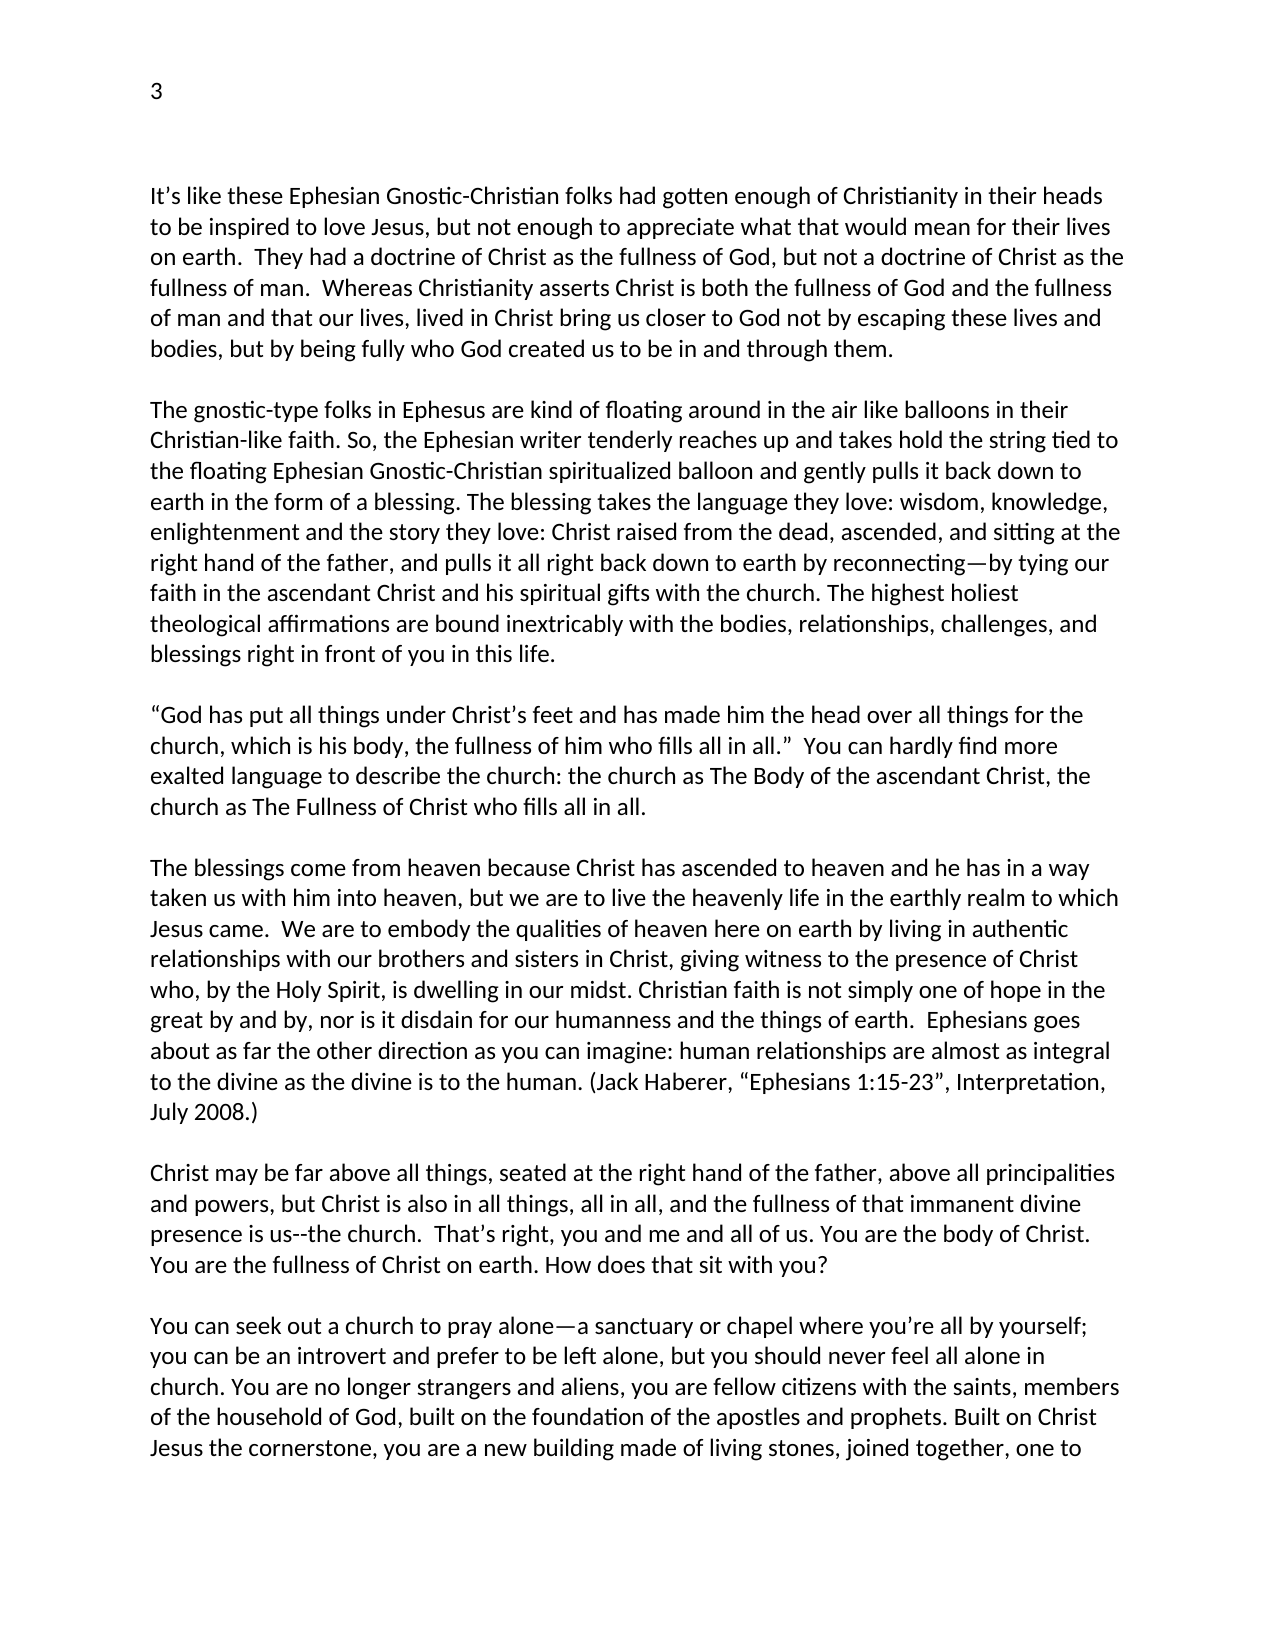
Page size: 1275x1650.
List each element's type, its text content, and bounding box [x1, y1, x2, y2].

text The blessings come from heaven because Christ has ascended to heaven and he has in a way taken us with him into heaven, but we are to live the heavenly life in the earthly realm to which Jesus came. We are to embody the qualities of heaven here on earth by living in authentic relationships with our brothers and sisters in Christ, giving witness to the presence of Christ who, by the Holy Spirit, is dwelling in our midst. Christian faith is not simply one of hope in the great by and by, nor is it disdain for our humanness and the things of earth. Ephesians goes about as far the other direction as you can imagine: human relationships are almost as integral to the divine as the divine is to the human. (Jack Haberer, “Ephesians 1:15-23”, Interpretation, July 2008.) [150, 852, 1125, 1127]
text The gnostic-type folks in Ephesus are kind of floating around in the air like balloons in their Christian-like faith. So, the Ephesian writer tenderly reaches up and takes hold the string tied to the floating Ephesian Gnostic-Christian spiritualized balloon and gently pulls it back down to earth in the form of a blessing. The blessing takes the language they love: wisdom, knowledge, enlightenment and the story they love: Christ raised from the dead, ascended, and sitting at the right hand of the father, and pulls it all right back down to earth by reconnecting—by tying our faith in the ascendant Christ and his spiritual gifts with the church. The highest holiest theological affirmations are bound inextricably with the bodies, relationships, challenges, and blessings right in front of you in this life. [150, 394, 1125, 669]
text Christ may be far above all things, seated at the right hand of the father, above all principalities and powers, but Christ is also in all things, all in all, and the fullness of that immanent divine presence is us--the church. That’s right, you and me and all of us. You are the body of Christ. You are the fullness of Christ on earth. How does that sit with you? [150, 1157, 1125, 1279]
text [150, 1310, 1125, 1462]
text “God has put all things under Christ’s feet and has made him the head over all things for the church, which is his body, the fullness of him who fills all in all.” You can hardly find more exalted language to describe the church: the church as The Body of the ascendant Christ, the church as The Fullness of Christ who fills all in all. [150, 699, 1125, 821]
text It’s like these Ephesian Gnostic-Christian folks had gotten enough of Christianity in their heads to be inspired to love Jesus, but not enough to appreciate what that would mean for their lives on earth. They had a doctrine of Christ as the fullness of God, but not a doctrine of Christ as the fullness of man. Whereas Christianity asserts Christ is both the fullness of God and the fullness of man and that our lives, lived in Christ bring us closer to God not by escaping these lives and bodies, but by being fully who God created us to be in and through them. [150, 181, 1125, 364]
